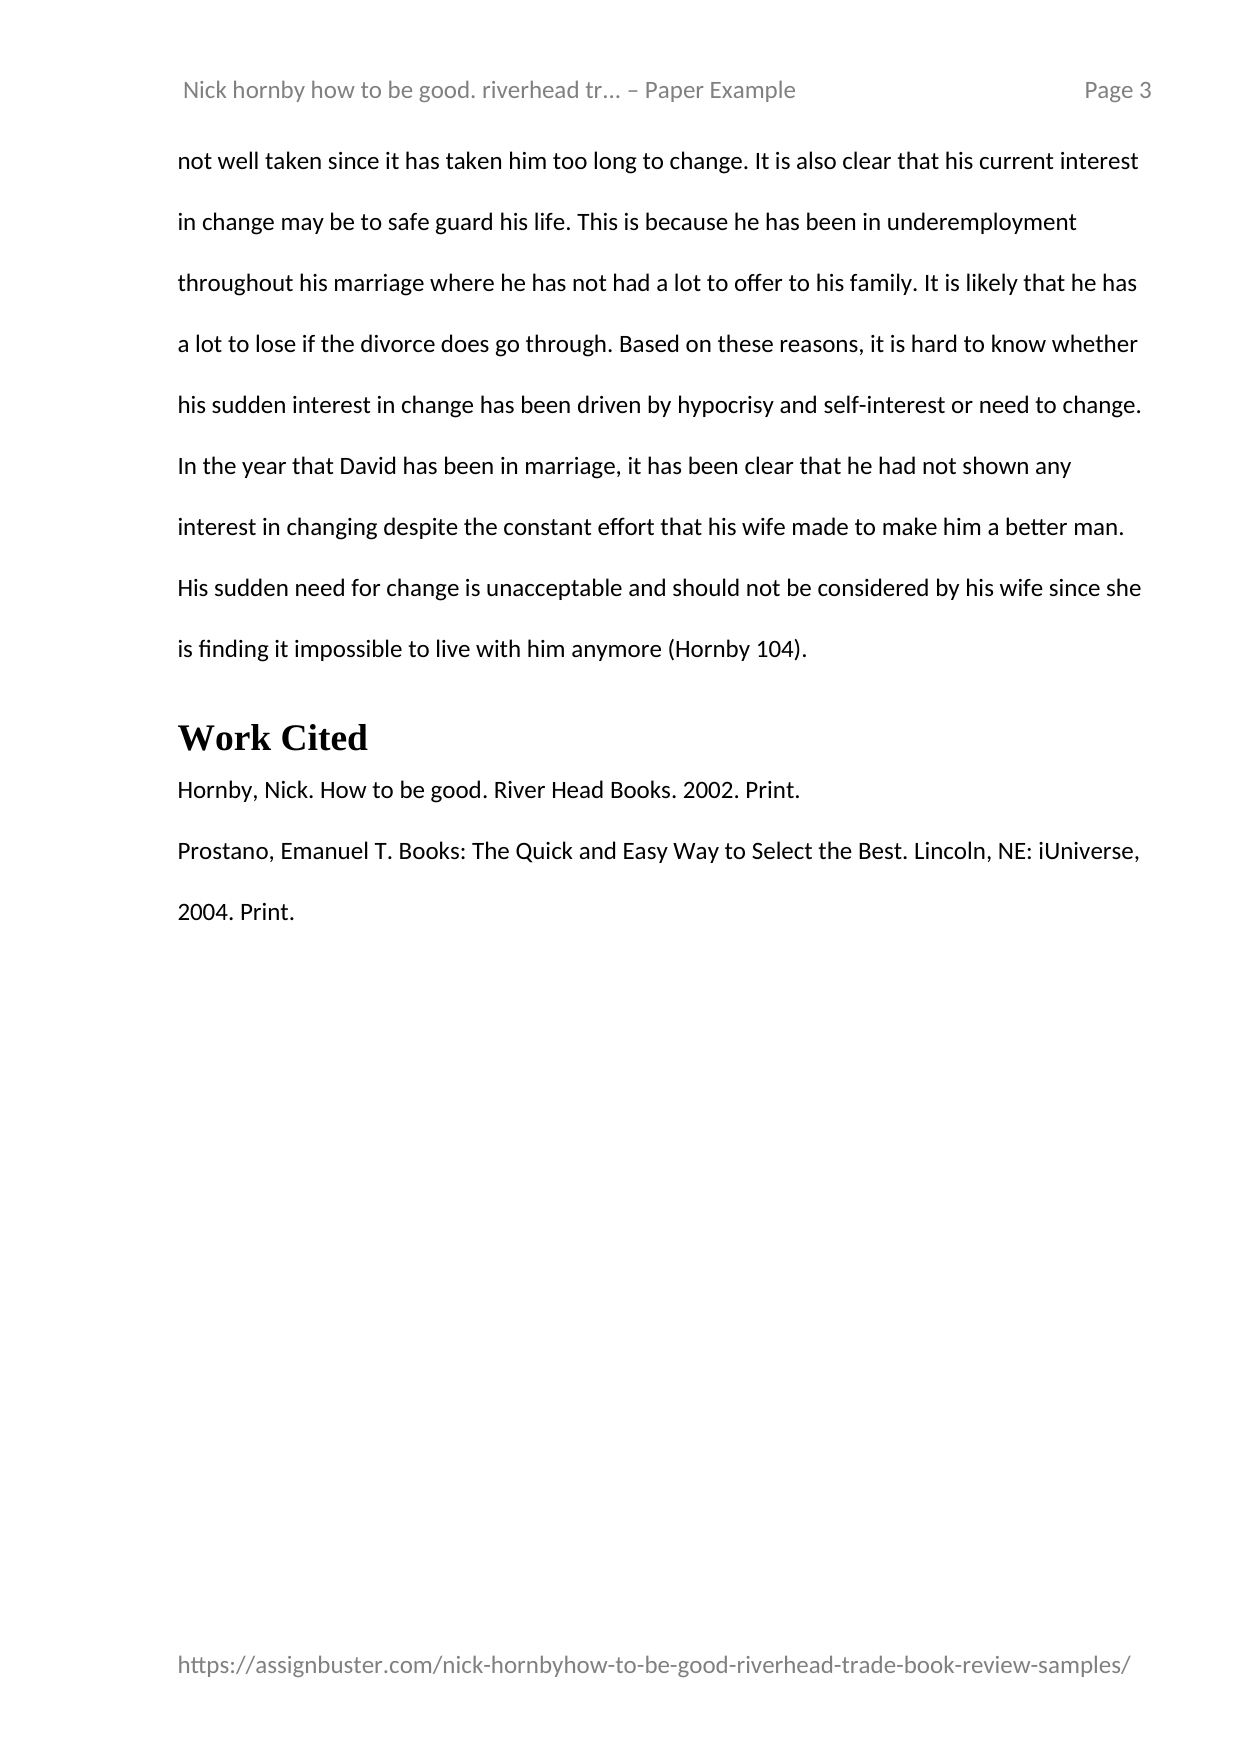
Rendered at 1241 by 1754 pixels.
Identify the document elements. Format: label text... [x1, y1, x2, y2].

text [177, 145, 1152, 664]
text Hornby, Nick. How to be good. River Head Books. 2002. Print. Prostano, Emanuel T. Books: The Quick and Easy Way to Select the Best. Lincoln, NE: iUniverse, 2004. Print. [177, 774, 1152, 927]
subtitle Work Cited [177, 715, 1152, 758]
